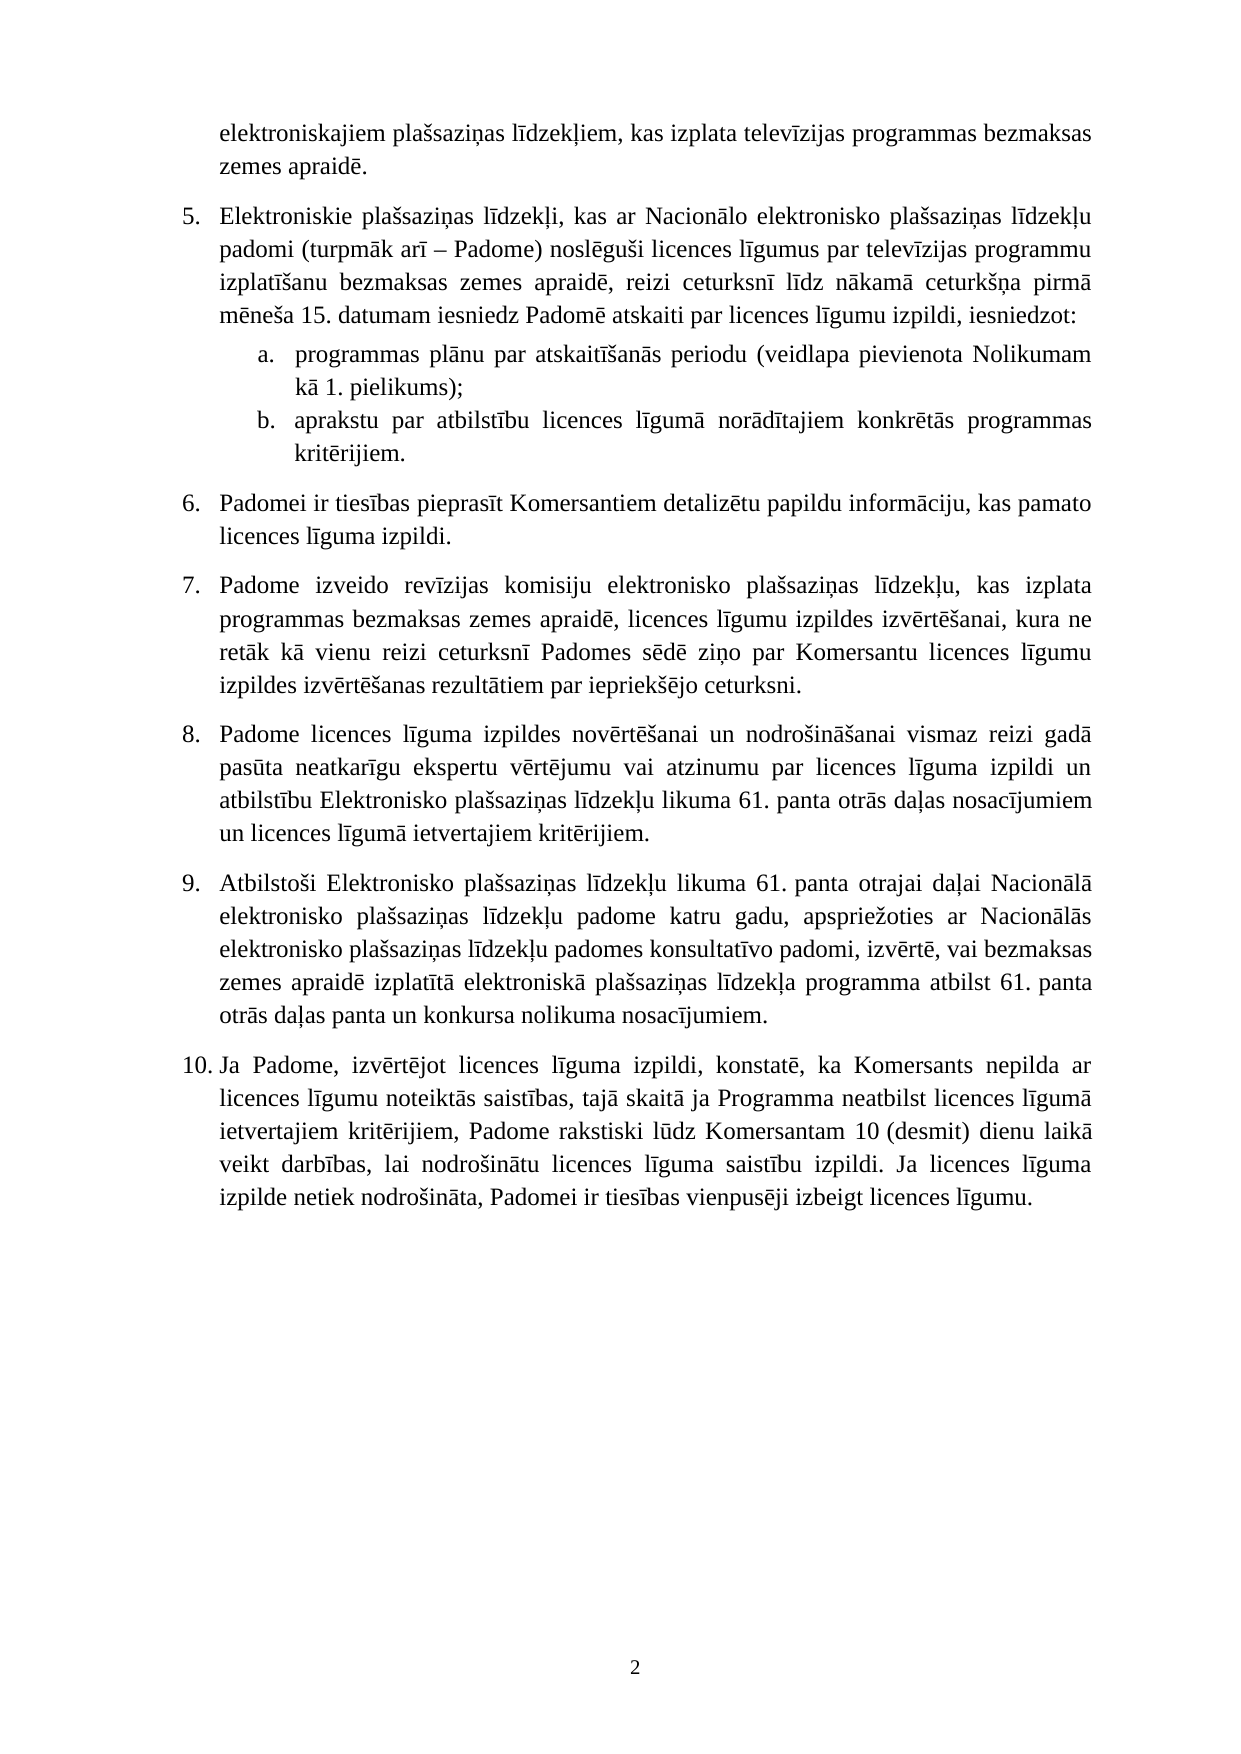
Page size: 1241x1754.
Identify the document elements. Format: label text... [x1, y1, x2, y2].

list Padomei ir tiesības pieprasīt Komersantiem detalizētu papildu informāciju, kas pamato licences līguma izpildi. [182, 488, 1092, 550]
list Padome izveido revīzijas komisiju elektronisko plašsaziņas līdzekļu, kas izplata programmas bezmaksas zemes apraidē, licences līgumu izpildes izvērtēšanai, kura ne retāk kā vienu reizi ceturksnī Padomes sēdē ziņo par Komersantu licences līgumu izpildes izvērtēšanas rezultātiem par iepriekšējo ceturksni. [182, 571, 1092, 698]
list programmas plānu par atskaitīšanās periodu (veidlapa pievienota Nolikumam kā 1. pielikums); [257, 339, 1092, 401]
list Padome licences līguma izpildes novērtēšanai un nodrošināšanai vismaz reizi gadā pasūta neatkarīgu ekspertu vērtējumu vai atzinumu par licences līguma izpildi un atbilstību Elektronisko plašsaziņas līdzekļu likuma 61. panta otrās daļas nosacījumiem un licences līgumā ietvertajiem kritērijiem. [182, 719, 1092, 847]
list Atbilstoši Elektronisko plašsaziņas līdzekļu likuma 61. panta otrajai daļai Nacionālā elektronisko plašsaziņas līdzekļu padome katru gadu, apspriežoties ar Nacionālās elektronisko plašsaziņas līdzekļu padomes konsultatīvo padomi, izvērtē, vai bezmaksas zemes apraidē izplatītā elektroniskā plašsaziņas līdzekļa programma atbilst 61. panta otrās daļas panta un konkursa nolikuma nosacījumiem. [182, 868, 1092, 1029]
list Elektroniskie plašsaziņas līdzekļi, kas ar Nacionālo elektronisko plašsaziņas līdzekļu padomi (turpmāk arī – Padome) noslēguši licences līgumus par televīzijas programmu izplatīšanu bezmaksas zemes apraidē, reizi ceturksnī līdz nākamā ceturkšņa pirmā mēneša 15. datumam iesniedz Padomē atskaiti par licences līgumu izpildi, iesniedzot: [182, 201, 1092, 329]
list Ja Padome, izvērtējot licences līguma izpildi, konstatē, ka Komersants nepilda ar licences līgumu noteiktās saistības, tajā skaitā ja Programma neatbilst licences līgumā ietvertajiem kritērijiem, Padome rakstiski lūdz Komersantam 10 (desmit) dienu laikā veikt darbības, lai nodrošinātu licences līguma saistību izpildi. Ja licences līguma izpilde netiek nodrošināta, Padomei ir tiesības vienpusēji izbeigt licences līgumu. [182, 1050, 1092, 1211]
list aprakstu par atbilstību licences līgumā norādītajiem konkrētās programmas kritērijiem. [257, 405, 1092, 467]
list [182, 118, 1092, 180]
